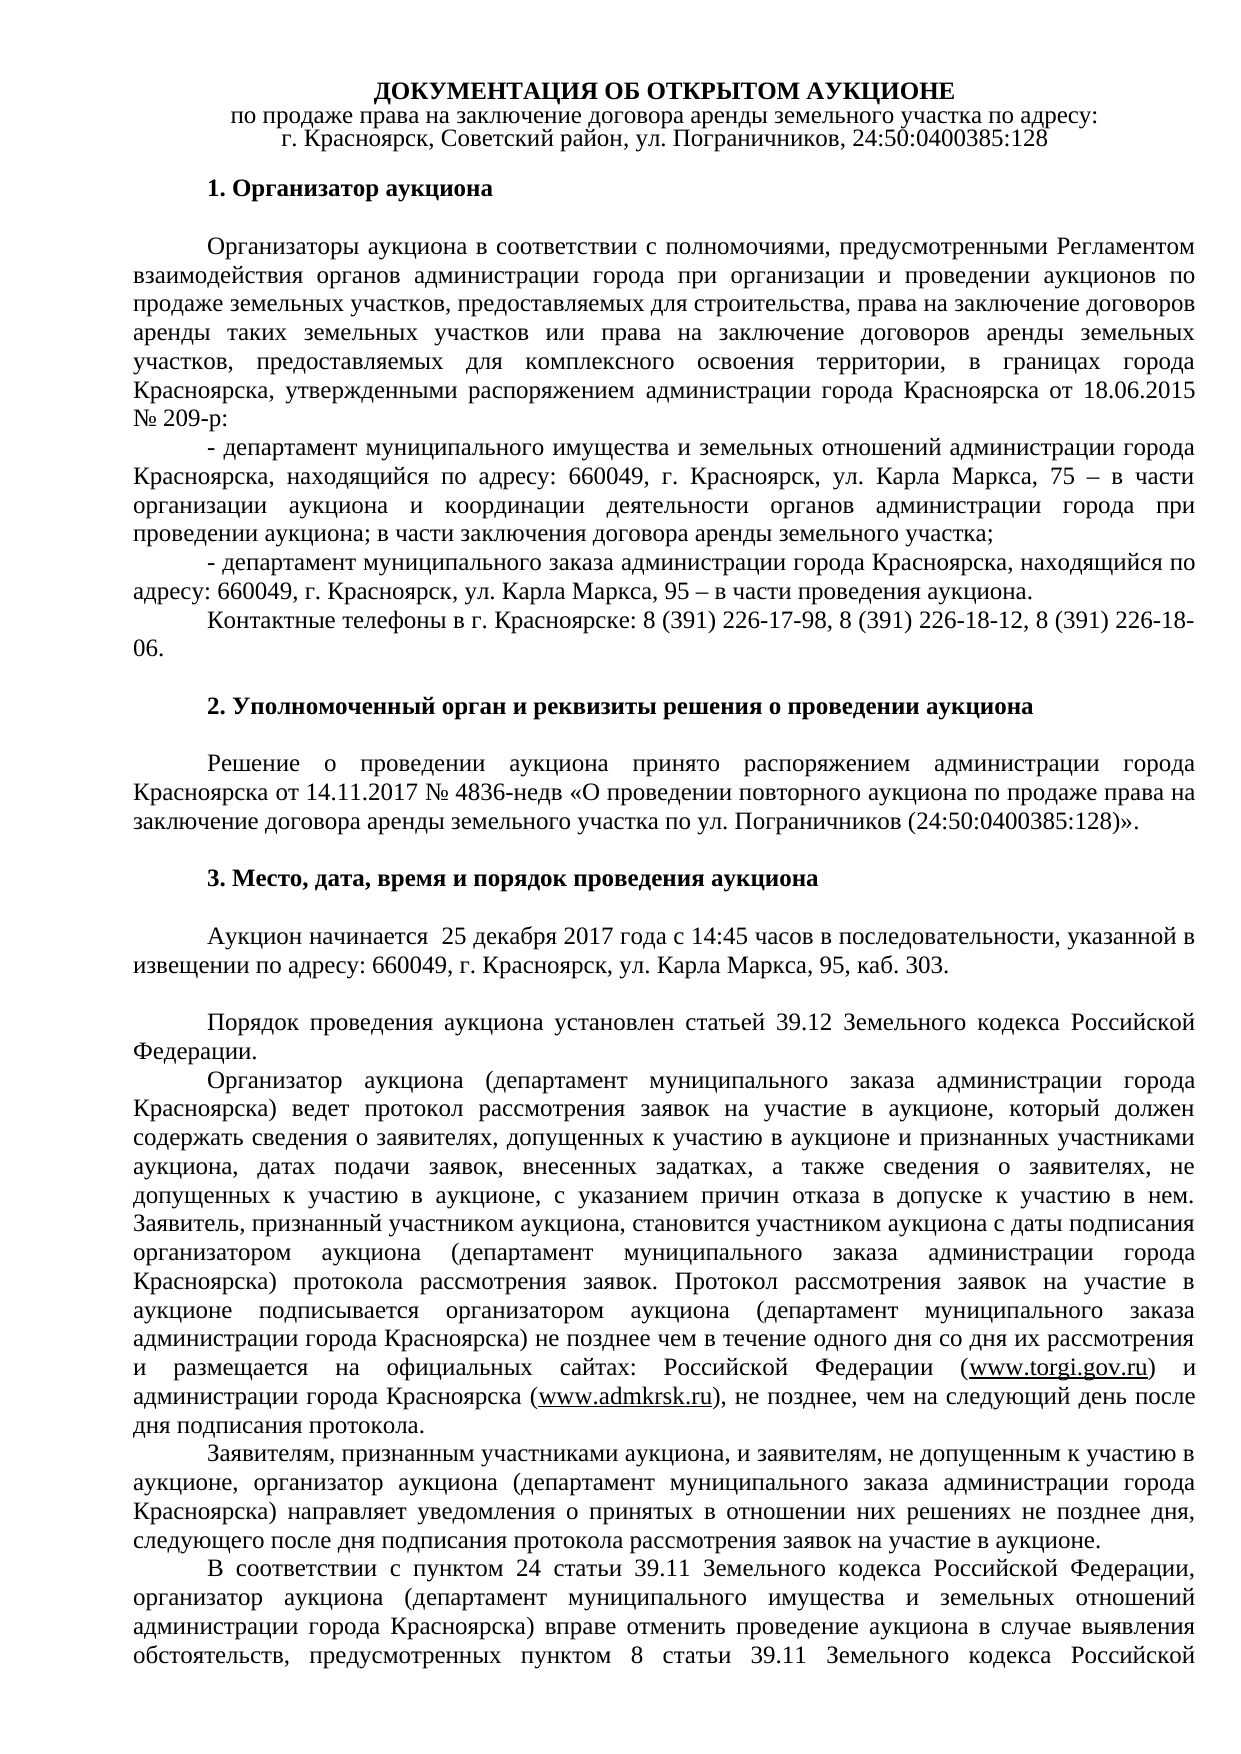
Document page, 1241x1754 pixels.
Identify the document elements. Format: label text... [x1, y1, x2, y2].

text - департамент муниципального заказа администрации города Красноярска, находящийся по адресу: 660049, г. Красноярск, ул. Карла Маркса, 95 – в части проведения аукциона. [133, 547, 1196, 605]
text 3. Место, дата, время и порядок проведения аукциона [133, 863, 1196, 892]
title г. Красноярск, Советский район, ул. Пограничников, 24:50:0400385:128 [133, 128, 1196, 151]
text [133, 1553, 1196, 1668]
list 1. Организатор аукциона [207, 173, 1196, 202]
text Порядок проведения аукциона установлен статьей 39.12 Земельного кодекса Российской Федерации. [133, 1007, 1196, 1065]
text Заявителям, признанным участниками аукциона, и заявителям, не допущенным к участию в аукционе, организатор аукциона (департамент муниципального заказа администрации города Красноярска) направляет уведомления о принятых в отношении них решениях не позднее дня, следующего после дня подписания протокола рассмотрения заявок на участие в аукционе. [133, 1438, 1196, 1553]
text Организатор аукциона (департамент муниципального заказа администрации города Красноярска) ведет протокол рассмотрения заявок на участие в аукционе, который должен содержать сведения о заявителях, допущенных к участию в аукционе и признанных участниками аукциона, датах подачи заявок, внесенных задатках, а также сведения о заявителях, не допущенных к участию в аукционе, с указанием причин отказа в допуске к участию в нем. Заявитель, признанный участником аукциона, становится участником аукциона с даты подписания организатором аукциона (департамент муниципального заказа администрации города Красноярска) протокола рассмотрения заявок. Протокол рассмотрения заявок на участие в аукционе подписывается организатором аукциона (департамент муниципального заказа администрации города Красноярска) не позднее чем в течение одного дня со дня их рассмотрения и размещается на официальных сайтах: Российской Федерации (www.torgi.gov.ru) и администрации города Красноярска (www.admkrsk.ru), не позднее, чем на следующий день после дня подписания протокола. [133, 1065, 1196, 1438]
text Контактные телефоны в г. Красноярске: 8 (391) 226-17-98, 8 (391) 226-18-12, 8 (391) 226-18-06. [133, 605, 1196, 662]
text - департамент муниципального имущества и земельных отношений администрации города Красноярска, находящийся по адресу: 660049, г. Красноярск, ул. Карла Маркса, 75 – в части организации аукциона и координации деятельности органов администрации города при проведении аукциона; в части заключения договора аренды земельного участка; [133, 432, 1196, 547]
title по продаже права на заключение договора аренды земельного участка по адресу: [133, 105, 1196, 128]
text ДОКУМЕНТАЦИЯ ОБ ОТКРЫТОМ АУКЦИОНЕ [133, 76, 1196, 105]
text Решение о проведении аукциона принято распоряжением администрации города Красноярска от 14.11.2017 № 4836-недв «О проведении повторного аукциона по продаже права на заключение договора аренды земельного участка по ул. Пограничников (24:50:0400385:128)». [133, 748, 1196, 835]
text Аукцион начинается 25 декабря 2017 года с 14:45 часов в последовательности, указанной в извещении по адресу: 660049, г. Красноярск, ул. Карла Маркса, 95, каб. 303. [133, 921, 1196, 978]
text Организаторы аукциона в соответствии с полномочиями, предусмотренными Регламентом взаимодействия органов администрации города при организации и проведении аукционов по продаже земельных участков, предоставляемых для строительства, права на заключение договоров аренды таких земельных участков или права на заключение договоров аренды земельных участков, предоставляемых для комплексного освоения территории, в границах города Красноярска, утвержденными распоряжением администрации города Красноярска от 18.06.2015 № 209-р: [133, 231, 1196, 432]
text 2. Уполномоченный орган и реквизиты решения о проведении аукциона [133, 691, 1196, 720]
